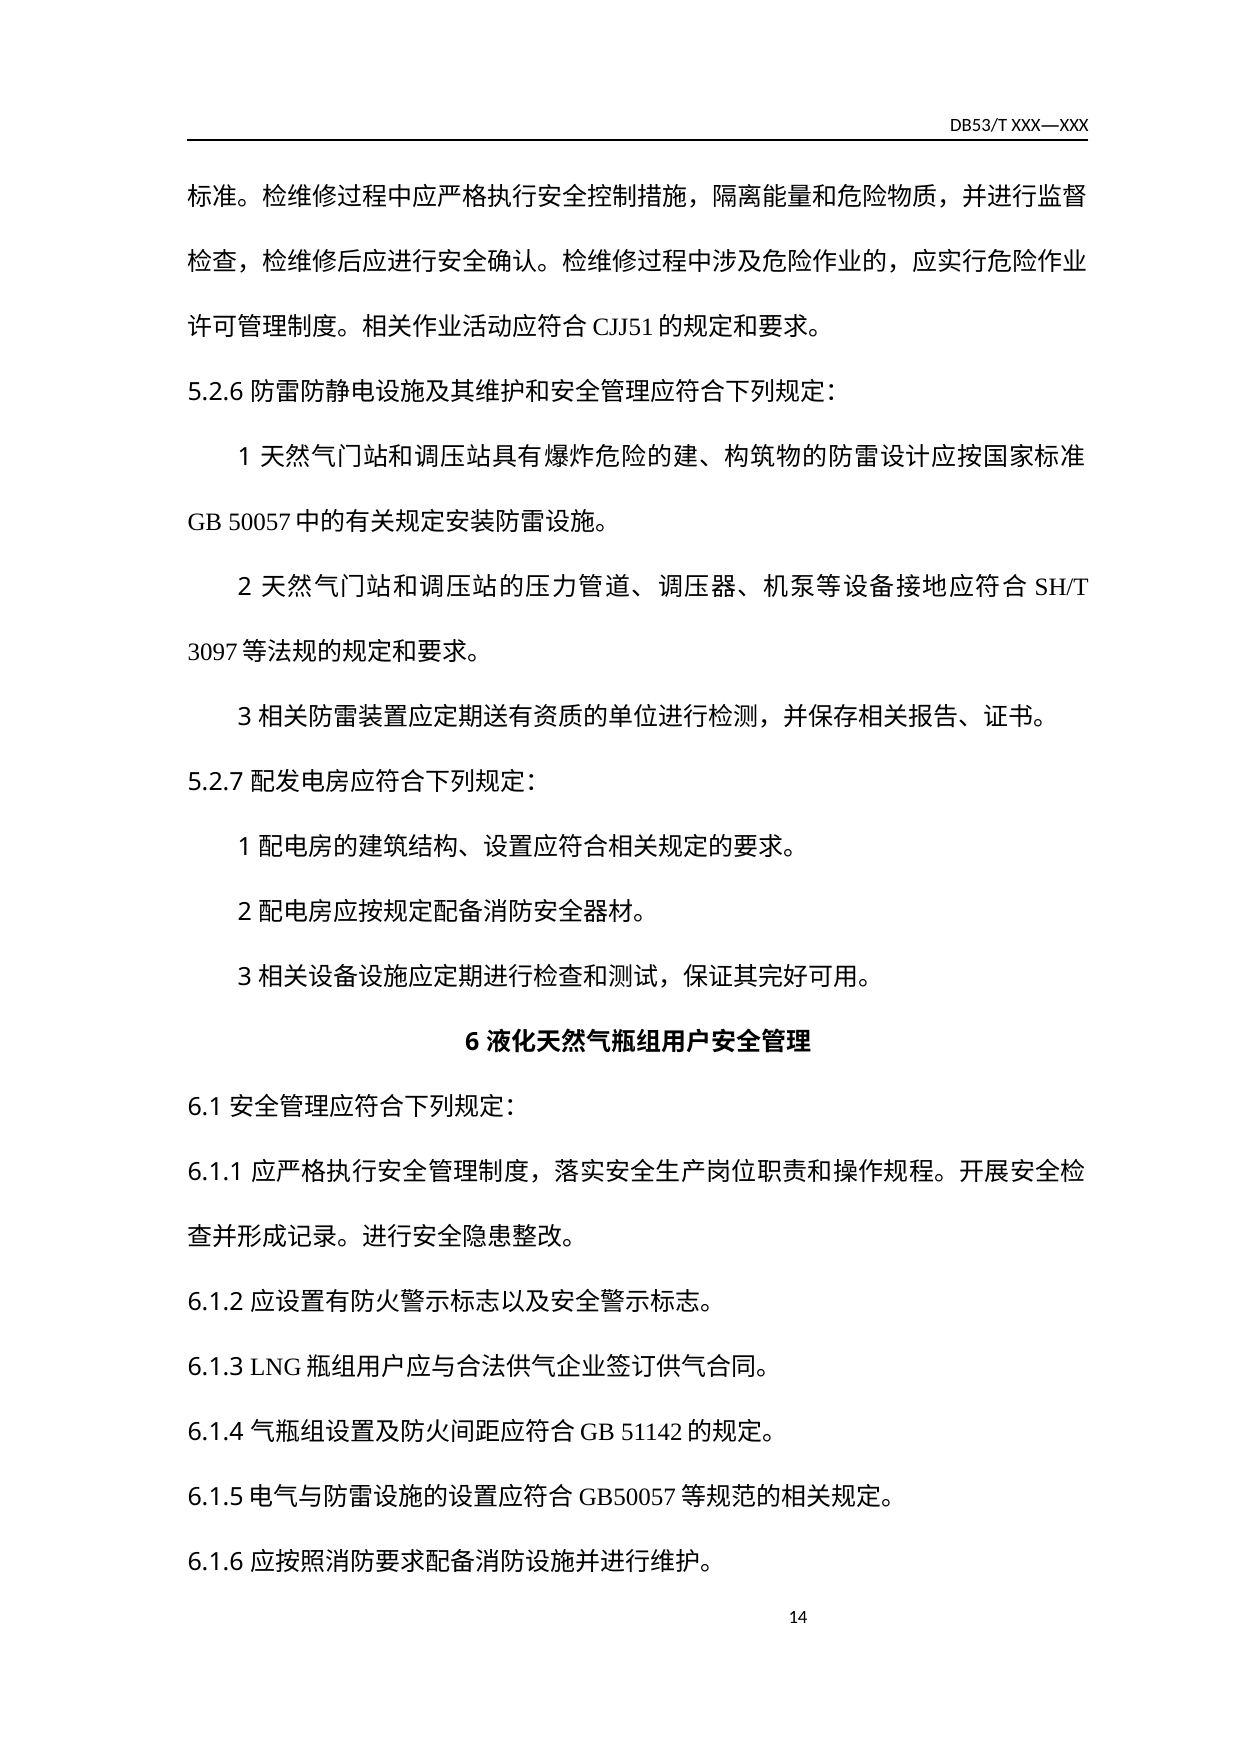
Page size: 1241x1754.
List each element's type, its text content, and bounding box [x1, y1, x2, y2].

text 6.1.1 应严格执行安全管理制度，落实安全生产岗位职责和操作规程。开展安全检查并形成记录。进行安全隐患整改。 [187, 1137, 1088, 1267]
text 6.1.5电气与防雷设施的设置应符合GB50057等规范的相关规定。 [187, 1462, 1088, 1527]
text 5.2.6 防雷防静电设施及其维护和安全管理应符合下列规定： [187, 357, 1088, 422]
text 6.1.4 气瓶组设置及防火间距应符合GB 51142的规定。 [187, 1397, 1088, 1462]
text 6 液化天然气瓶组用户安全管理 [187, 1007, 1088, 1072]
text 1 配电房的建筑结构、设置应符合相关规定的要求。 [187, 812, 1088, 877]
text 2 配电房应按规定配备消防安全器材。 [187, 877, 1088, 942]
text 3 相关防雷装置应定期送有资质的单位进行检测，并保存相关报告、证书。 [187, 682, 1088, 747]
text 5.2.7 配发电房应符合下列规定： [187, 747, 1088, 812]
text 2 天然气门站和调压站的压力管道、调压器、机泵等设备接地应符合SH/T 3097等法规的规定和要求。 [187, 552, 1088, 682]
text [187, 162, 1088, 357]
text 1 天然气门站和调压站具有爆炸危险的建、构筑物的防雷设计应按国家标准GB 50057中的有关规定安装防雷设施。 [187, 422, 1088, 552]
text 3 相关设备设施应定期进行检查和测试，保证其完好可用。 [187, 942, 1088, 1007]
text 6.1.3 LNG瓶组用户应与合法供气企业签订供气合同。 [187, 1332, 1088, 1397]
text 6.1.6 应按照消防要求配备消防设施并进行维护。 [187, 1527, 1088, 1592]
text 6.1.2 应设置有防火警示标志以及安全警示标志。 [187, 1267, 1088, 1332]
text 6.1 安全管理应符合下列规定： [187, 1072, 1088, 1137]
